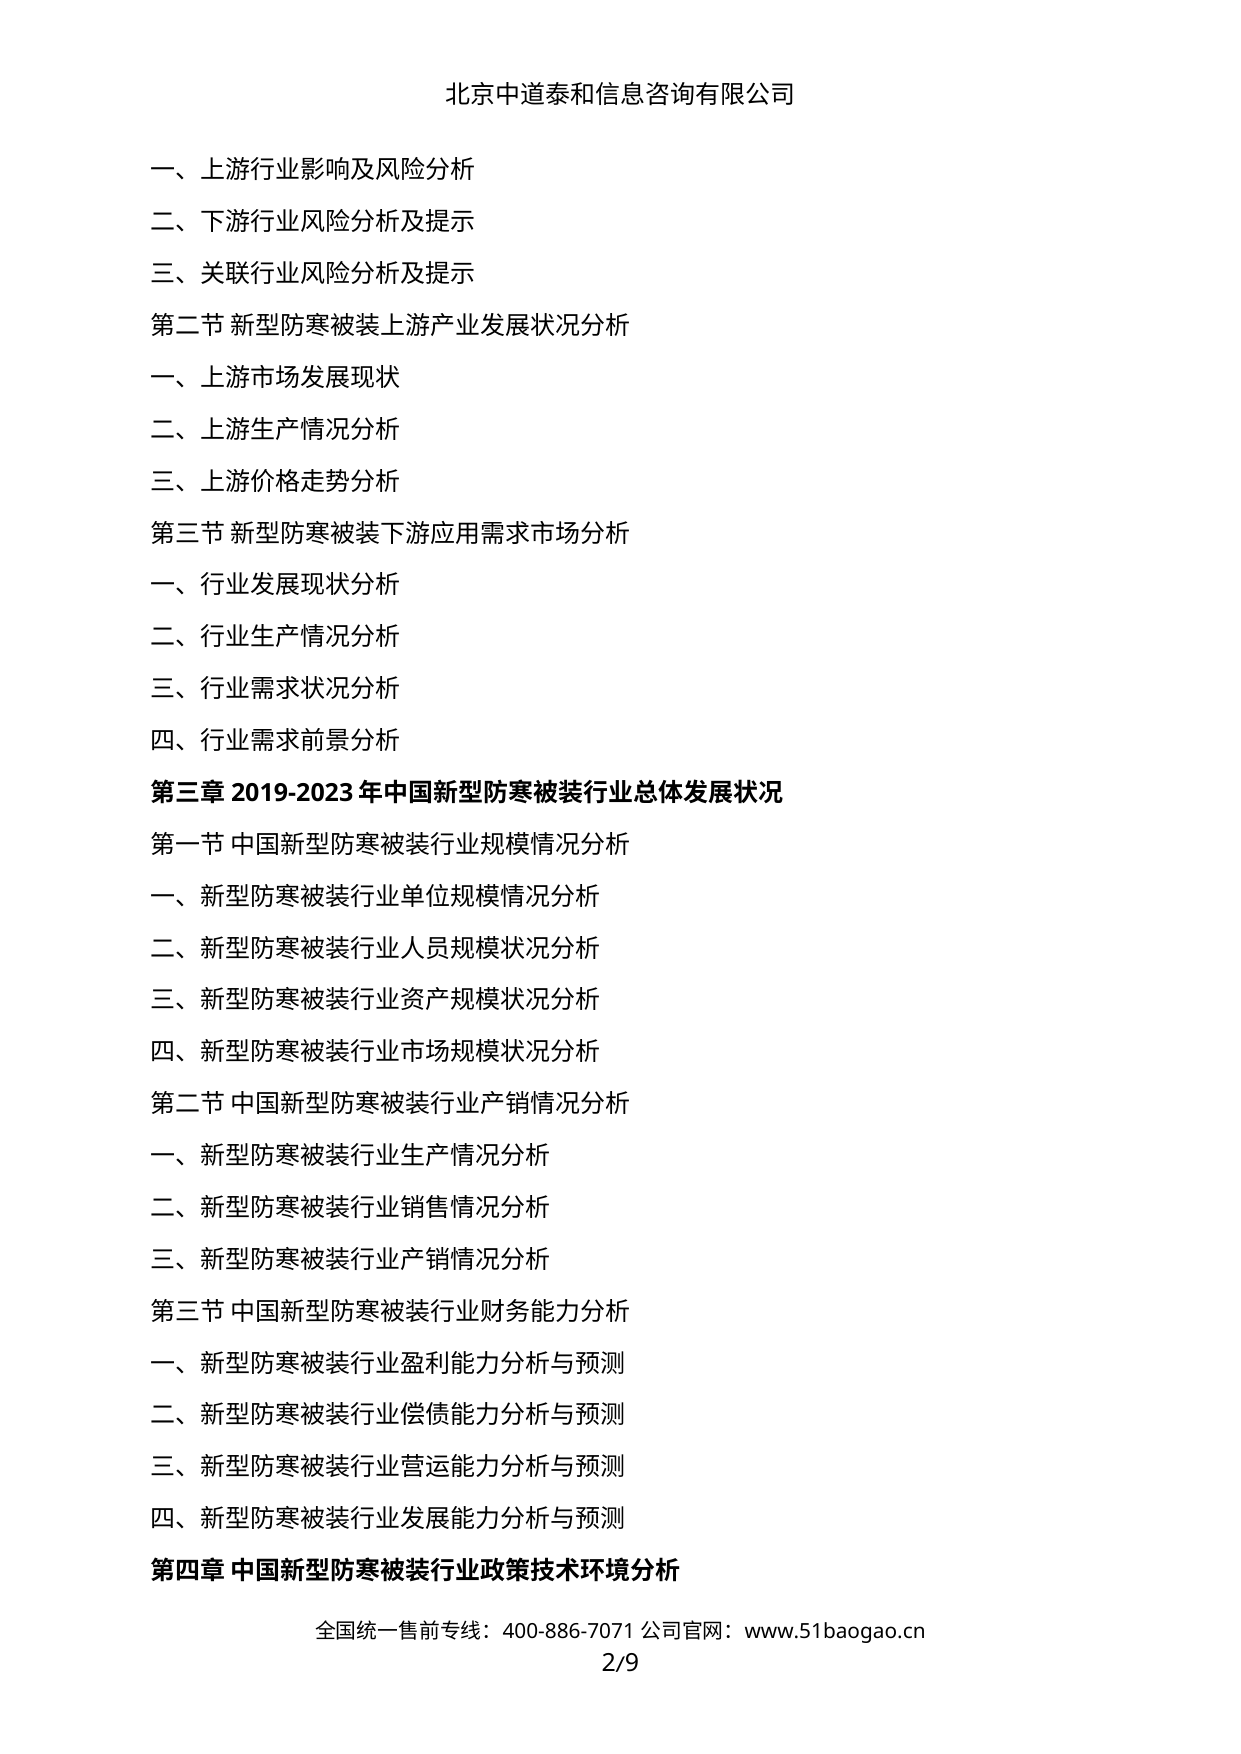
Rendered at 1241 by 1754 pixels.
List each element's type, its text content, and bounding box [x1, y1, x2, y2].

text 二、行业生产情况分析 [150, 617, 1090, 653]
text 第二节 新型防寒被装上游产业发展状况分析 [150, 306, 1090, 342]
text 二、上游生产情况分析 [150, 409, 1090, 446]
text 二、新型防寒被装行业销售情况分析 [150, 1187, 1090, 1224]
text 三、新型防寒被装行业营运能力分析与预测 [150, 1447, 1090, 1483]
text 一、新型防寒被装行业生产情况分析 [150, 1136, 1090, 1172]
text 一、上游行业影响及风险分析 [150, 150, 1090, 186]
text 二、新型防寒被装行业偿债能力分析与预测 [150, 1395, 1090, 1431]
text 二、新型防寒被装行业人员规模状况分析 [150, 928, 1090, 964]
text 第四章 中国新型防寒被装行业政策技术环境分析 [150, 1551, 1090, 1587]
text 第三章 2019-2023年中国新型防寒被装行业总体发展状况 [150, 772, 1090, 809]
text 一、新型防寒被装行业盈利能力分析与预测 [150, 1343, 1090, 1379]
text 一、新型防寒被装行业单位规模情况分析 [150, 876, 1090, 912]
text 四、新型防寒被装行业发展能力分析与预测 [150, 1499, 1090, 1535]
text 四、新型防寒被装行业市场规模状况分析 [150, 1032, 1090, 1068]
text 第一节 中国新型防寒被装行业规模情况分析 [150, 824, 1090, 861]
text 第三节 新型防寒被装下游应用需求市场分析 [150, 513, 1090, 549]
text 三、行业需求状况分析 [150, 669, 1090, 705]
text 第三节 中国新型防寒被装行业财务能力分析 [150, 1291, 1090, 1327]
text 四、行业需求前景分析 [150, 721, 1090, 757]
text 三、上游价格走势分析 [150, 461, 1090, 497]
text 三、新型防寒被装行业资产规模状况分析 [150, 980, 1090, 1016]
text 三、关联行业风险分析及提示 [150, 254, 1090, 290]
text 三、新型防寒被装行业产销情况分析 [150, 1239, 1090, 1276]
text 第二节 中国新型防寒被装行业产销情况分析 [150, 1084, 1090, 1120]
text 一、行业发展现状分析 [150, 565, 1090, 601]
text 二、下游行业风险分析及提示 [150, 202, 1090, 238]
text 一、上游市场发展现状 [150, 357, 1090, 394]
